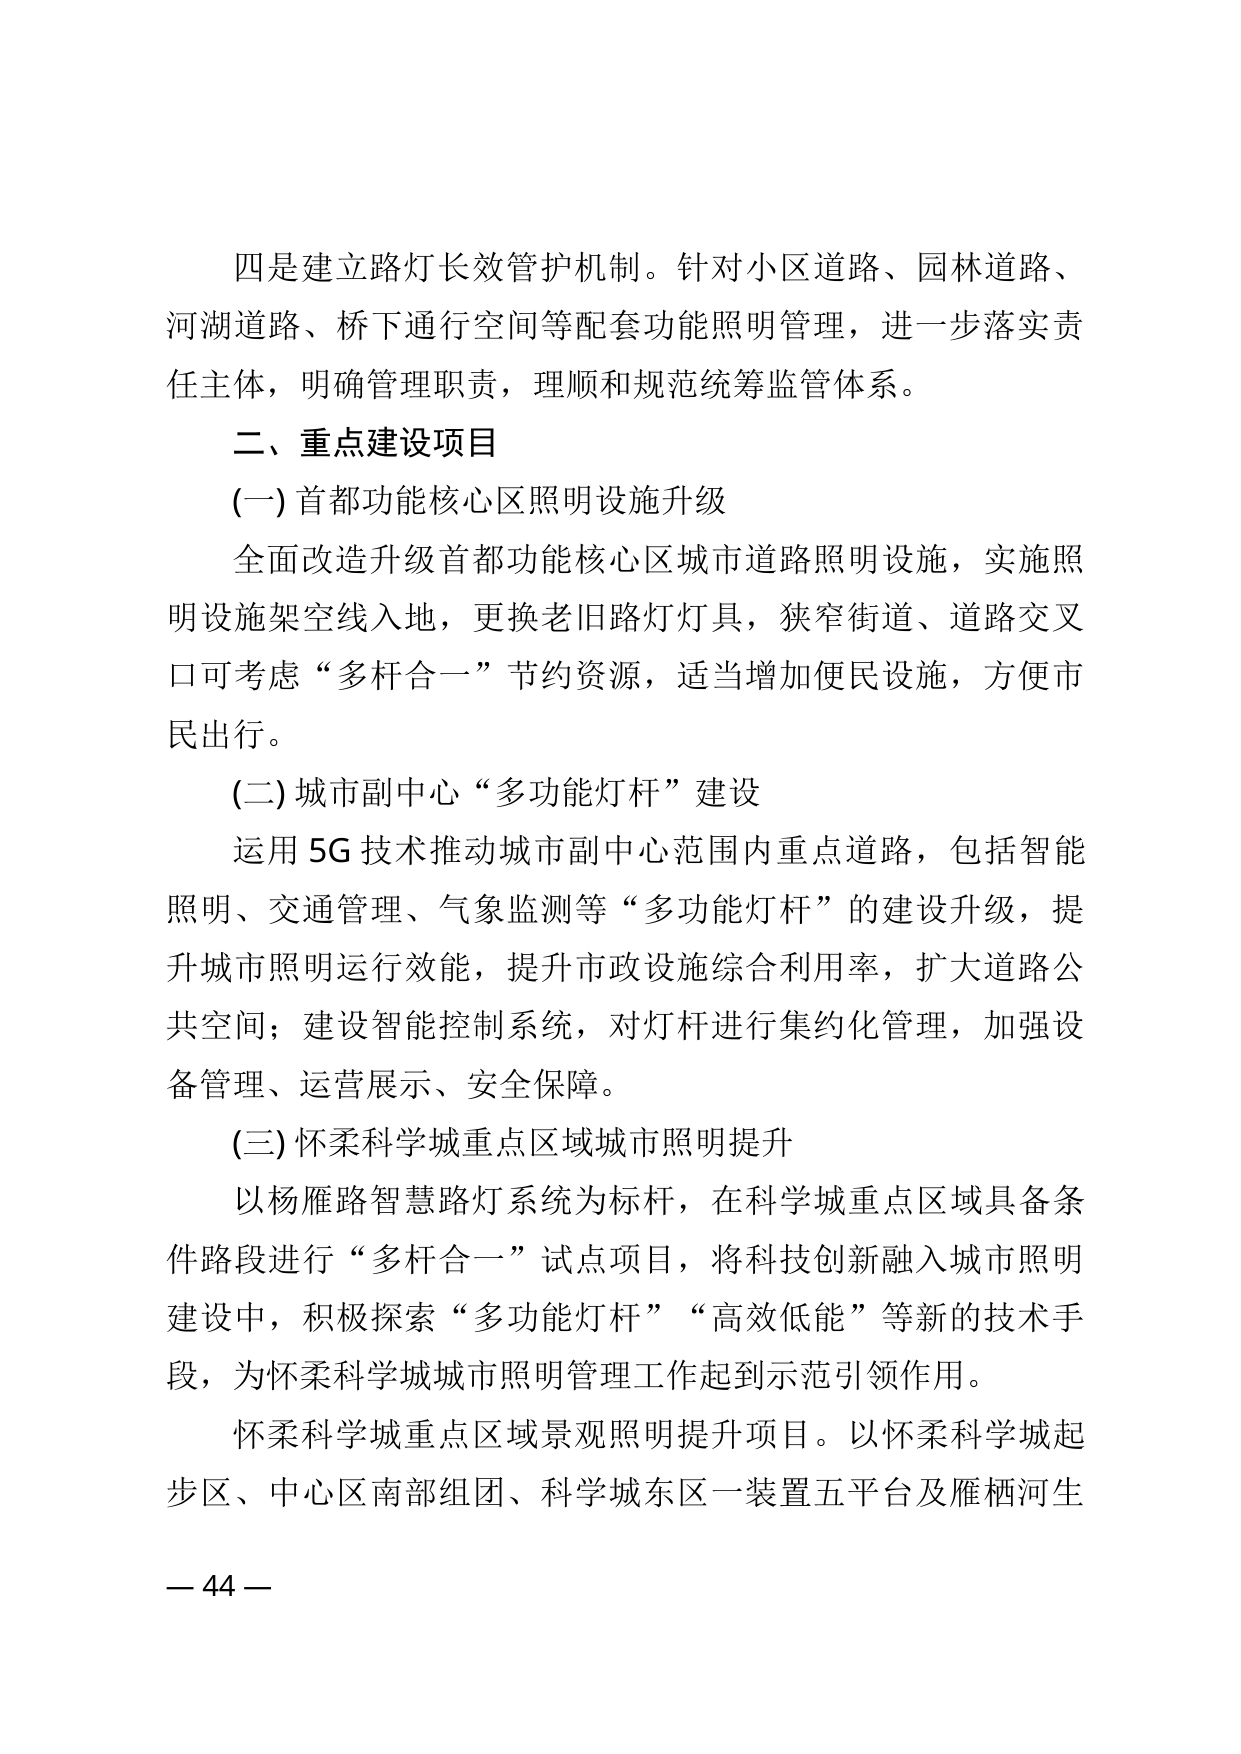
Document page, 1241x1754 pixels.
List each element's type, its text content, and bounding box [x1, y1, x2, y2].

subtitle 二、重点建设项目 [165, 408, 1087, 466]
text 四是建立路灯长效管护机制。针对小区道路、园林道路、河湖道路、桥下通行空间等配套功能照明管理，进一步落实责任主体，明确管理职责，理顺和规范统筹监管体系。 [165, 233, 1087, 408]
list 怀柔科学城重点区域城市照明提升 [165, 1108, 1087, 1166]
text 以杨雁路智慧路灯系统为标杆，在科学城重点区域具备条件路段进行“多杆合一”试点项目，将科技创新融入城市照明建设中，积极探索“多功能灯杆”“高效低能”等新的技术手段，为怀柔科学城城市照明管理工作起到示范引领作用。 [165, 1166, 1087, 1399]
text 运用5G技术推动城市副中心范围内重点道路，包括智能照明、交通管理、气象监测等“多功能灯杆”的建设升级，提升城市照明运行效能，提升市政设施综合利用率，扩大道路公共空间；建设智能控制系统，对灯杆进行集约化管理，加强设备管理、运营展示、安全保障。 [165, 816, 1087, 1108]
list 首都功能核心区照明设施升级 [165, 466, 1087, 524]
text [165, 1399, 1087, 1516]
text 全面改造升级首都功能核心区城市道路照明设施，实施照明设施架空线入地，更换老旧路灯灯具，狭窄街道、道路交叉口可考虑“多杆合一”节约资源，适当增加便民设施，方便市民出行。 [165, 524, 1087, 758]
list 城市副中心“多功能灯杆”建设 [165, 758, 1087, 816]
